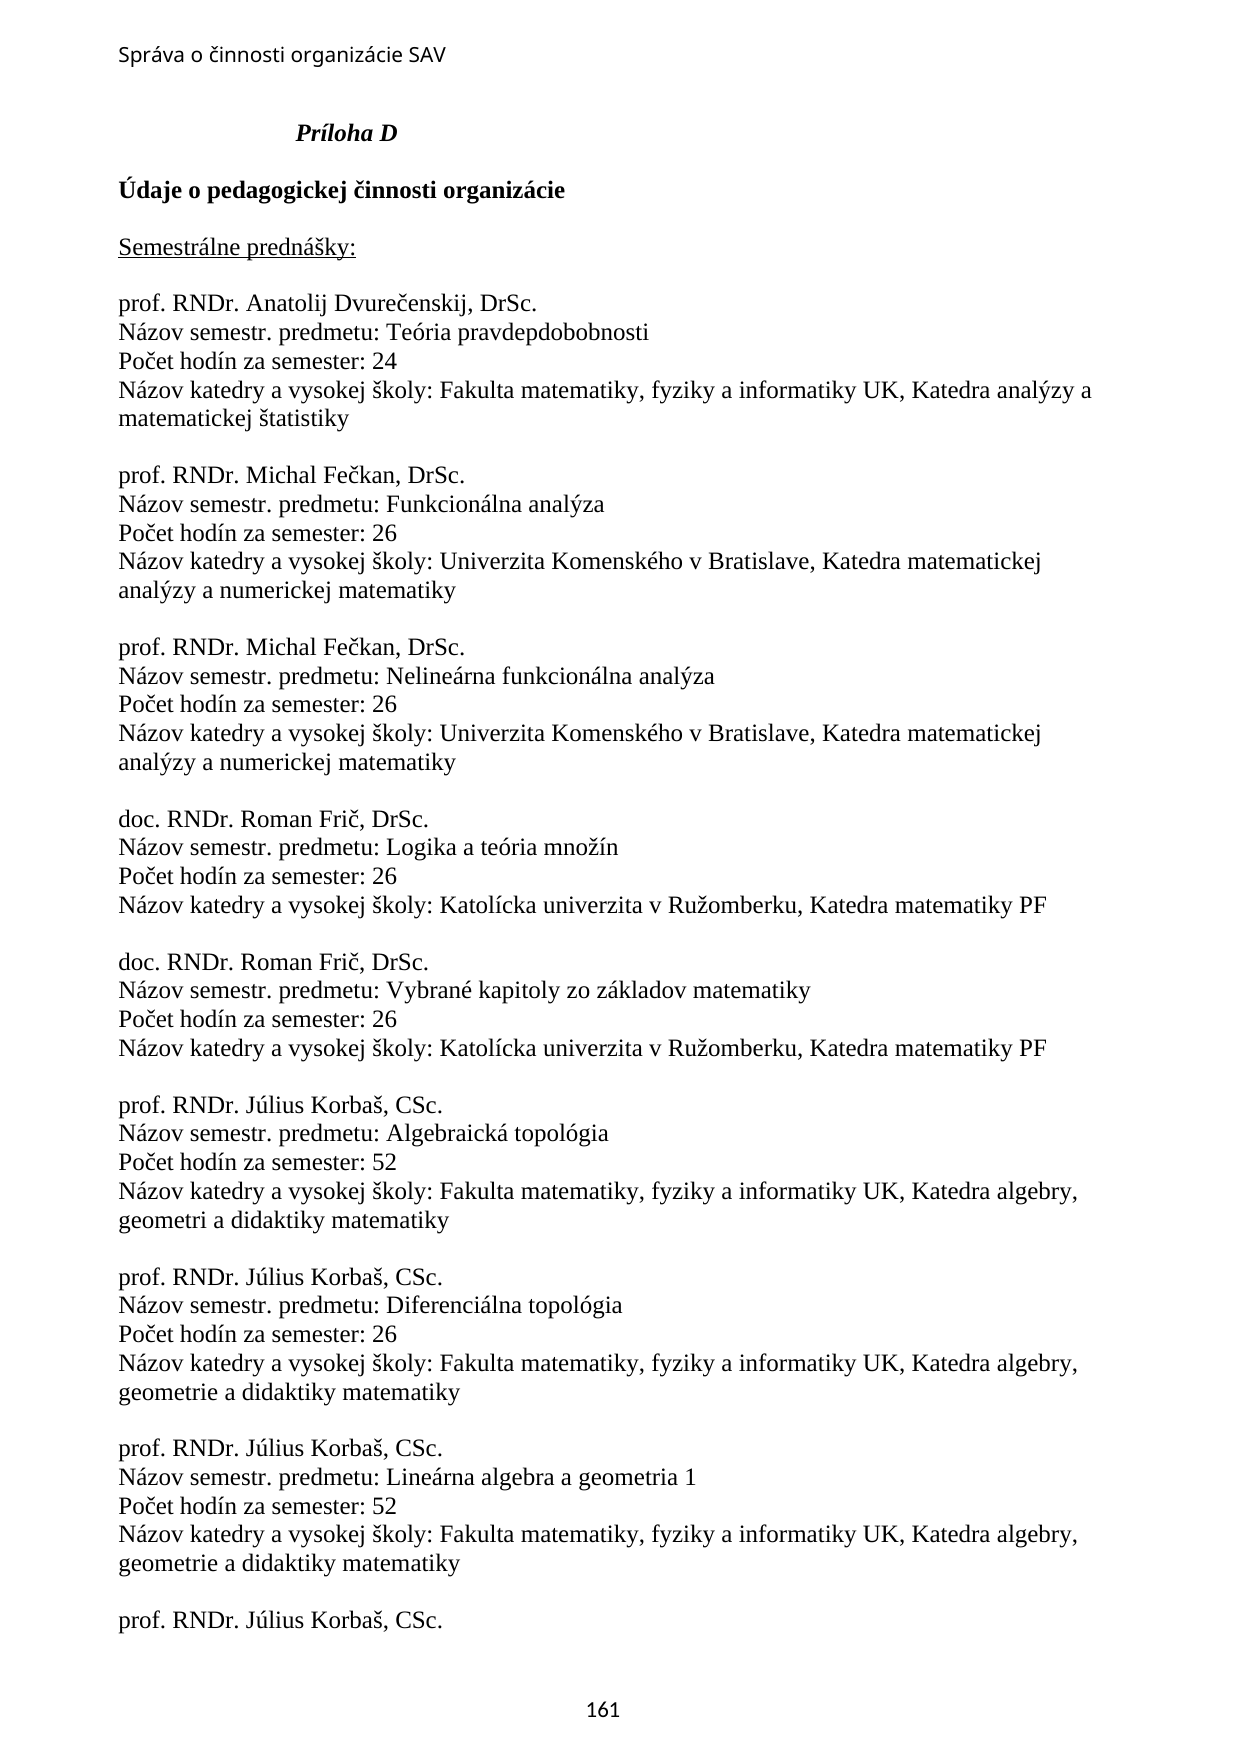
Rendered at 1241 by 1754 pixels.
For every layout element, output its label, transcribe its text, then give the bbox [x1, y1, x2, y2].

text Názov semestr. predmetu: Algebraická topológia [118, 1118, 1122, 1147]
text Počet hodín za semester: 26 [118, 689, 1122, 718]
text Názov semestr. predmetu: Funkcionálna analýza [118, 489, 1122, 518]
text Počet hodín za semester: 26 [118, 1004, 1122, 1033]
text Názov katedry a vysokej školy: Univerzita Komenského v Bratislave, Katedra matematickej analýzy a numerickej matematiky [118, 718, 1122, 804]
text prof. RNDr. Július Korbaš, CSc. [118, 1605, 1122, 1634]
text Názov semestr. predmetu: Nelineárna funkcionálna analýza [118, 661, 1122, 689]
text Údaje o pedagogickej činnosti organizácie [118, 175, 1122, 232]
text Názov semestr. predmetu: Logika a teória množín [118, 832, 1122, 861]
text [118, 1519, 1122, 1605]
text doc. RNDr. Roman Frič, DrSc. [118, 947, 1122, 976]
text Počet hodín za semester: 24 [118, 346, 1122, 375]
text Názov katedry a vysokej školy: Fakulta matematiky, fyziky a informatiky UK, Katedra analýzy a matematickej štatistiky [118, 375, 1122, 460]
text Názov semestr. predmetu: Diferenciálna topológia [118, 1290, 1122, 1319]
text Počet hodín za semester: 26 [118, 518, 1122, 546]
text Počet hodín za semester: 26 [118, 861, 1122, 890]
text Počet hodín za semester: 52 [118, 1491, 1122, 1519]
text Názov semestr. predmetu: Teória pravdepdobobnosti [118, 317, 1122, 346]
text Počet hodín za semester: 26 [118, 1319, 1122, 1348]
text Názov katedry a vysokej školy: Fakulta matematiky, fyziky a informatiky UK, Katedra algebry, geometrie a didaktiky matematiky [118, 1348, 1122, 1433]
text prof. RNDr. Anatolij Dvurečenskij, DrSc. [118, 288, 1122, 317]
text Názov katedry a vysokej školy: Univerzita Komenského v Bratislave, Katedra matematickej analýzy a numerickej matematiky [118, 546, 1122, 632]
text Semestrálne prednášky: [118, 232, 1122, 288]
text prof. RNDr. Michal Fečkan, DrSc. [118, 632, 1122, 661]
text Názov katedry a vysokej školy: Fakulta matematiky, fyziky a informatiky UK, Katedra algebry, geometri a didaktiky matematiky [118, 1176, 1122, 1262]
text Počet hodín za semester: 52 [118, 1147, 1122, 1176]
text prof. RNDr. Július Korbaš, CSc. [118, 1433, 1122, 1462]
text Názov semestr. predmetu: Lineárna algebra a geometria 1 [118, 1462, 1122, 1491]
text prof. RNDr. Július Korbaš, CSc. [118, 1262, 1122, 1290]
text prof. RNDr. Július Korbaš, CSc. [118, 1090, 1122, 1118]
text Názov katedry a vysokej školy: Katolícka univerzita v Ružomberku, Katedra matematiky PF [118, 1033, 1122, 1090]
text 2. [1.1] Mesiar, R., Sarkoci, P. OPEN PROBLEMS POSED AT THE TENTH INTERNATIONAL CONFERENCE ON FUZZY SET THEORY AND APPLICATIONS (FSTA 2010, LIPTOVSKY JAN, SLOVAKIA). In KYBERNETIKA, 2010, vol. 46, no. 4, p. 585-599., WOS Príloha D [295, 118, 1122, 175]
text doc. RNDr. Roman Frič, DrSc. [118, 804, 1122, 832]
text prof. RNDr. Michal Fečkan, DrSc. [118, 460, 1122, 489]
text Názov semestr. predmetu: Vybrané kapitoly zo základov matematiky [118, 976, 1122, 1004]
text Názov katedry a vysokej školy: Katolícka univerzita v Ružomberku, Katedra matematiky PF [118, 890, 1122, 947]
